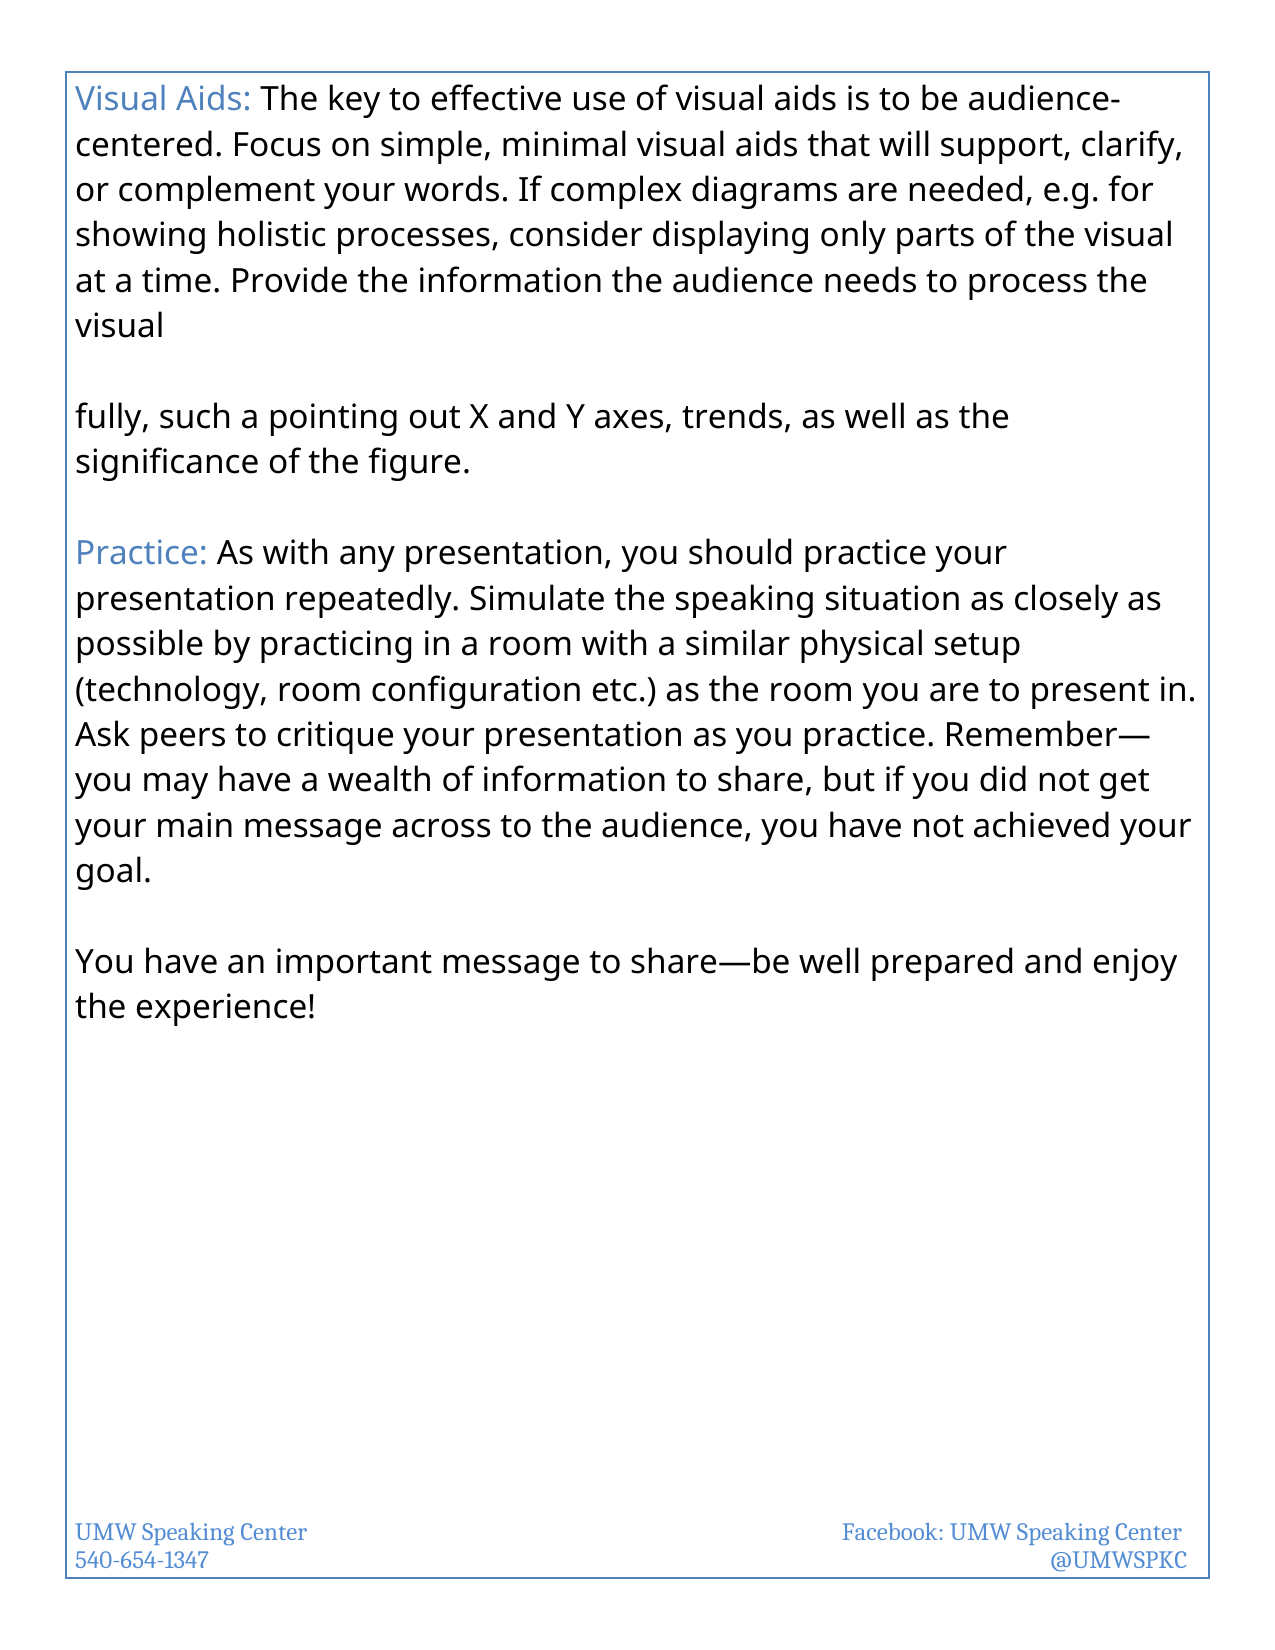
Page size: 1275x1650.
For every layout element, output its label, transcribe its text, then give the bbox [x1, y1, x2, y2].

text You have an important message to share—be well prepared and enjoy the experience! [75, 938, 1200, 1029]
text fully, such a pointing out X and Y axes, trends, as well as the significance of the figure. [75, 393, 1200, 484]
text Visual Aids: The key to effective use of visual aids is to be audience-centered. Focus on simple, minimal visual aids that will support, clarify, or complement your words. If complex diagrams are needed, e.g. for showing holistic processes, consider displaying only parts of the visual at a time. Provide the information the audience needs to process the visual [75, 75, 1200, 347]
text Practice: As with any presentation, you should practice your presentation repeatedly. Simulate the speaking situation as closely as possible by practicing in a room with a similar physical setup (technology, room configuration etc.) as the room you are to present in. Ask peers to critique your presentation as you practice. Remember—you may have a wealth of information to share, but if you did not get your main message across to the audience, you have not achieved your goal. [75, 529, 1200, 892]
